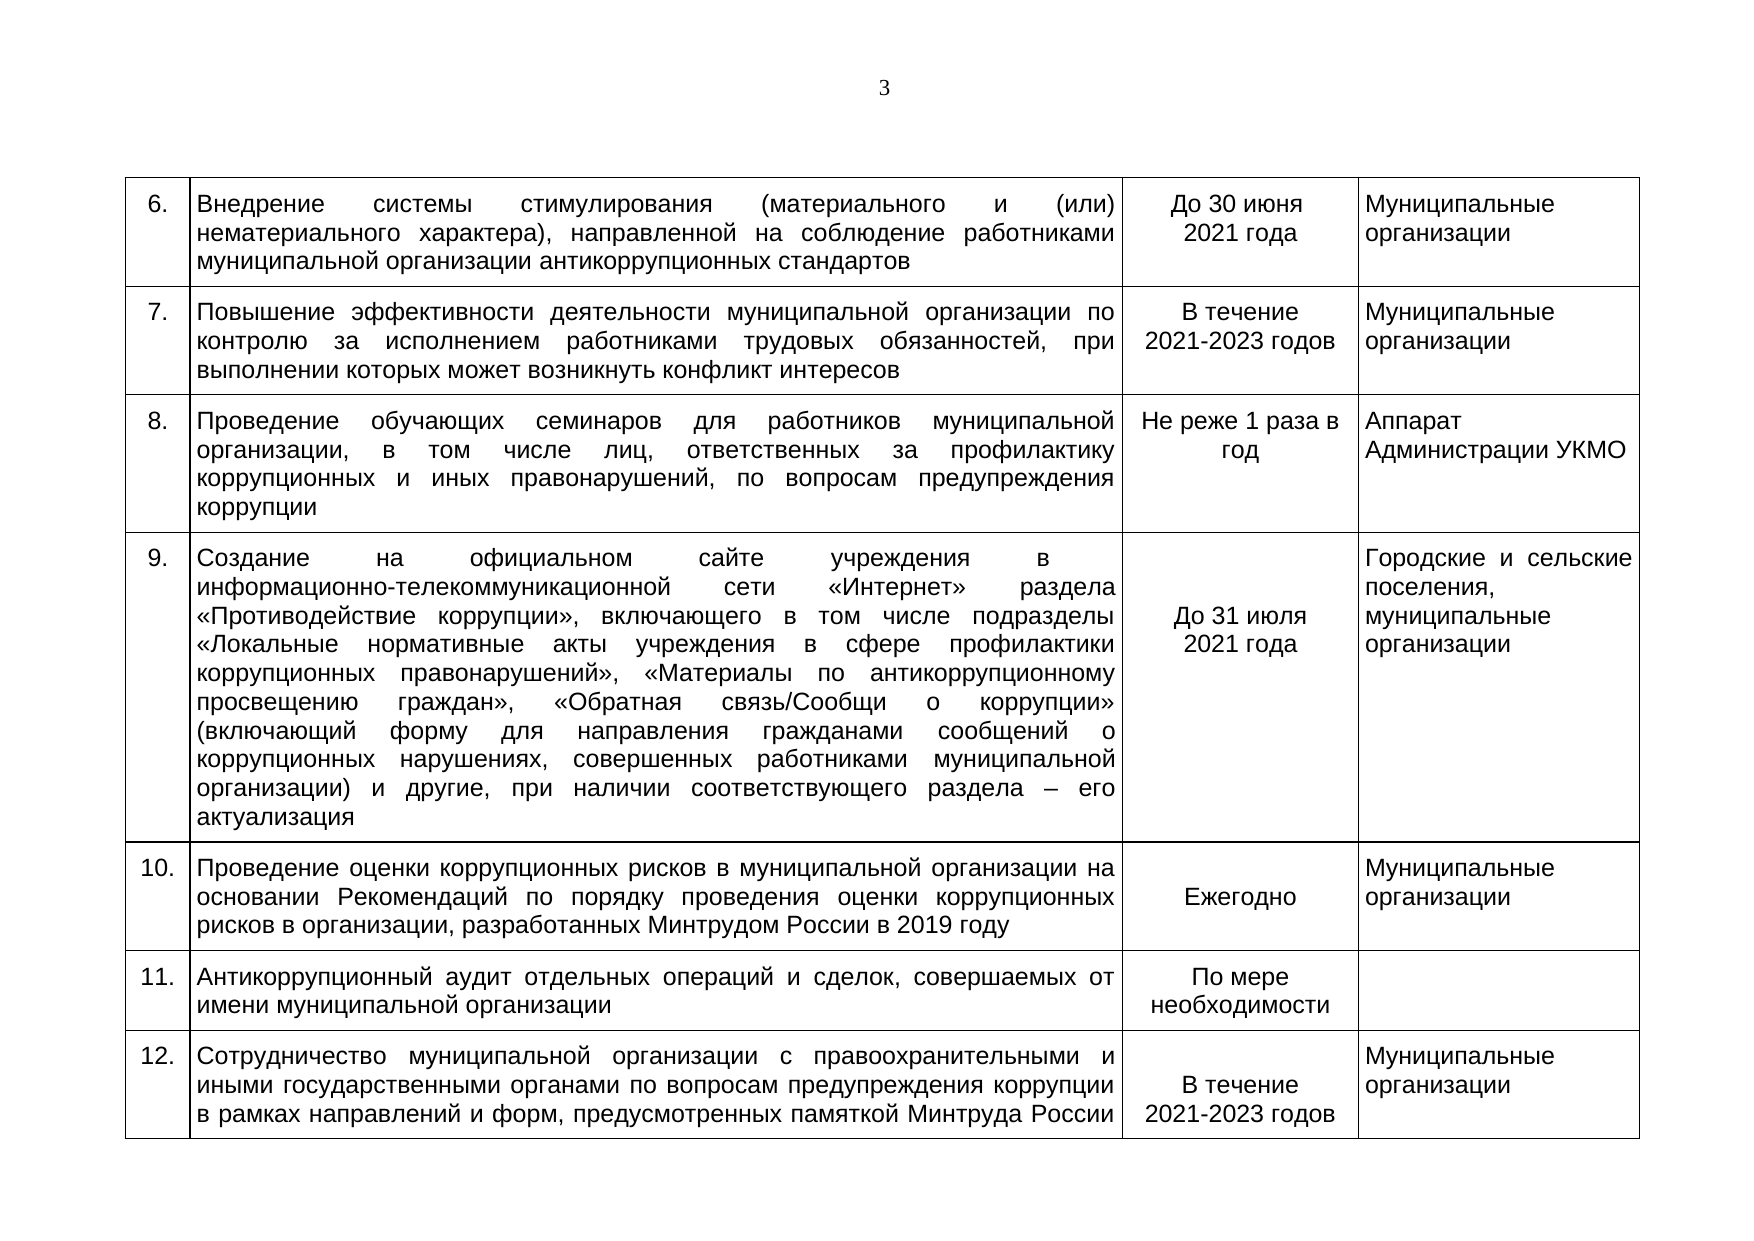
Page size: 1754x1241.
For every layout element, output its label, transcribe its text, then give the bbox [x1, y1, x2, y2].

table_cell Не реже 1 раза в год [1123, 395, 1358, 532]
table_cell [1123, 1031, 1358, 1138]
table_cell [191, 1031, 1122, 1138]
table_cell 11. [126, 951, 189, 1030]
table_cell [1359, 1031, 1639, 1138]
table_cell В течение 2021-2023 годов [1123, 287, 1358, 394]
table_cell Внедрение системы стимулирования (материального и (или) нематериального характера), направленной на соблюдение работниками муниципальной организации антикоррупционных стандартов [191, 178, 1122, 286]
table_cell До 31 июля 2021 года [1123, 533, 1358, 841]
table_cell 9. [126, 533, 189, 841]
table_cell 10. [126, 843, 189, 950]
table_cell 6. [126, 178, 189, 286]
table_cell Проведение оценки коррупционных рисков в муниципальной организации на основании Рекомендаций по порядку проведения оценки коррупционных рисков в организации, разработанных Минтрудом России в 2019 году [191, 843, 1122, 950]
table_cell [1359, 178, 1639, 286]
table_cell Повышение эффективности деятельности муниципальной организации по контролю за исполнением работниками трудовых обязанностей, при выполнении которых может возникнуть конфликт интересов [191, 287, 1122, 394]
table_cell 8. [126, 395, 189, 532]
table_cell 7. [126, 287, 189, 394]
table_cell Аппарат Администрации УКМО [1359, 395, 1639, 532]
table_cell Антикоррупционный аудит отдельных операций и сделок, совершаемых от имени муниципальной организации [191, 951, 1122, 1030]
table_cell Ежегодно [1123, 843, 1358, 950]
table_cell Создание на официальном сайте учреждения в информационно-телекоммуникационной сети «Интернет» раздела «Противодействие коррупции», включающего в том числе подразделы «Локальные нормативные акты учреждения в сфере профилактики коррупционных правонарушений», «Материалы по антикоррупционному просвещению граждан», «Обратная связь/Сообщи о коррупции» (включающий форму для направления гражданами сообщений о коррупционных нарушениях, совершенных работниками муниципальной организации) и другие, при наличии соответствующего раздела – его актуализация [191, 533, 1122, 841]
table_cell Городские и сельские поселения, муниципальные организации [1359, 533, 1639, 841]
table_cell Проведение обучающих семинаров для работников муниципальной организации, в том числе лиц, ответственных за профилактику коррупционных и иных правонарушений, по вопросам предупреждения коррупции [191, 395, 1122, 532]
table_cell [1359, 951, 1639, 1030]
table_cell 12. [126, 1031, 189, 1138]
table_cell Муниципальные организации [1359, 843, 1639, 950]
table_cell Муниципальные организации [1359, 287, 1639, 394]
table_cell По мере необходимости [1123, 951, 1358, 1030]
table_cell До 30 июня 2021 года [1123, 178, 1358, 286]
